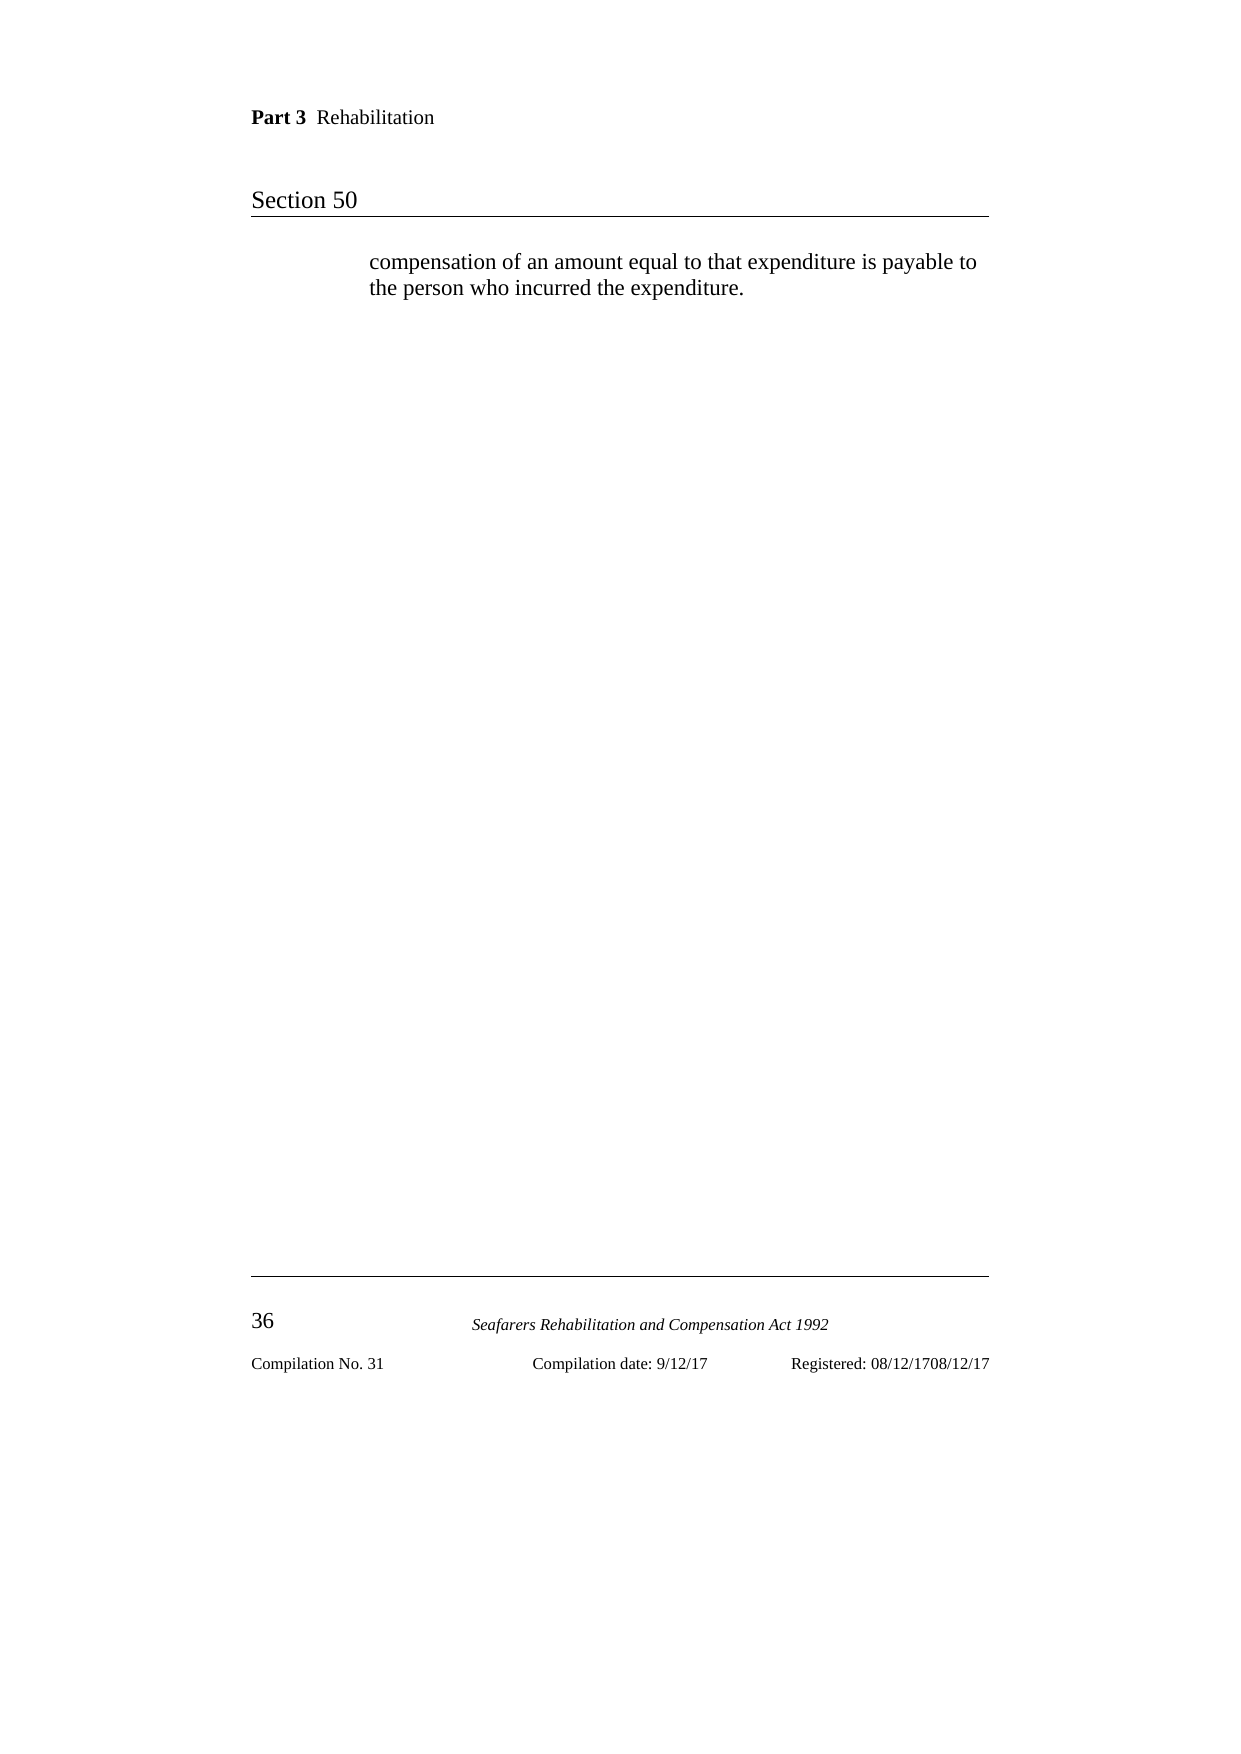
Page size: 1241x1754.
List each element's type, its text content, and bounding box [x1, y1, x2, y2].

text compensation of an amount equal to that expenditure is payable to the person who incurred the expenditure. [369, 248, 989, 301]
